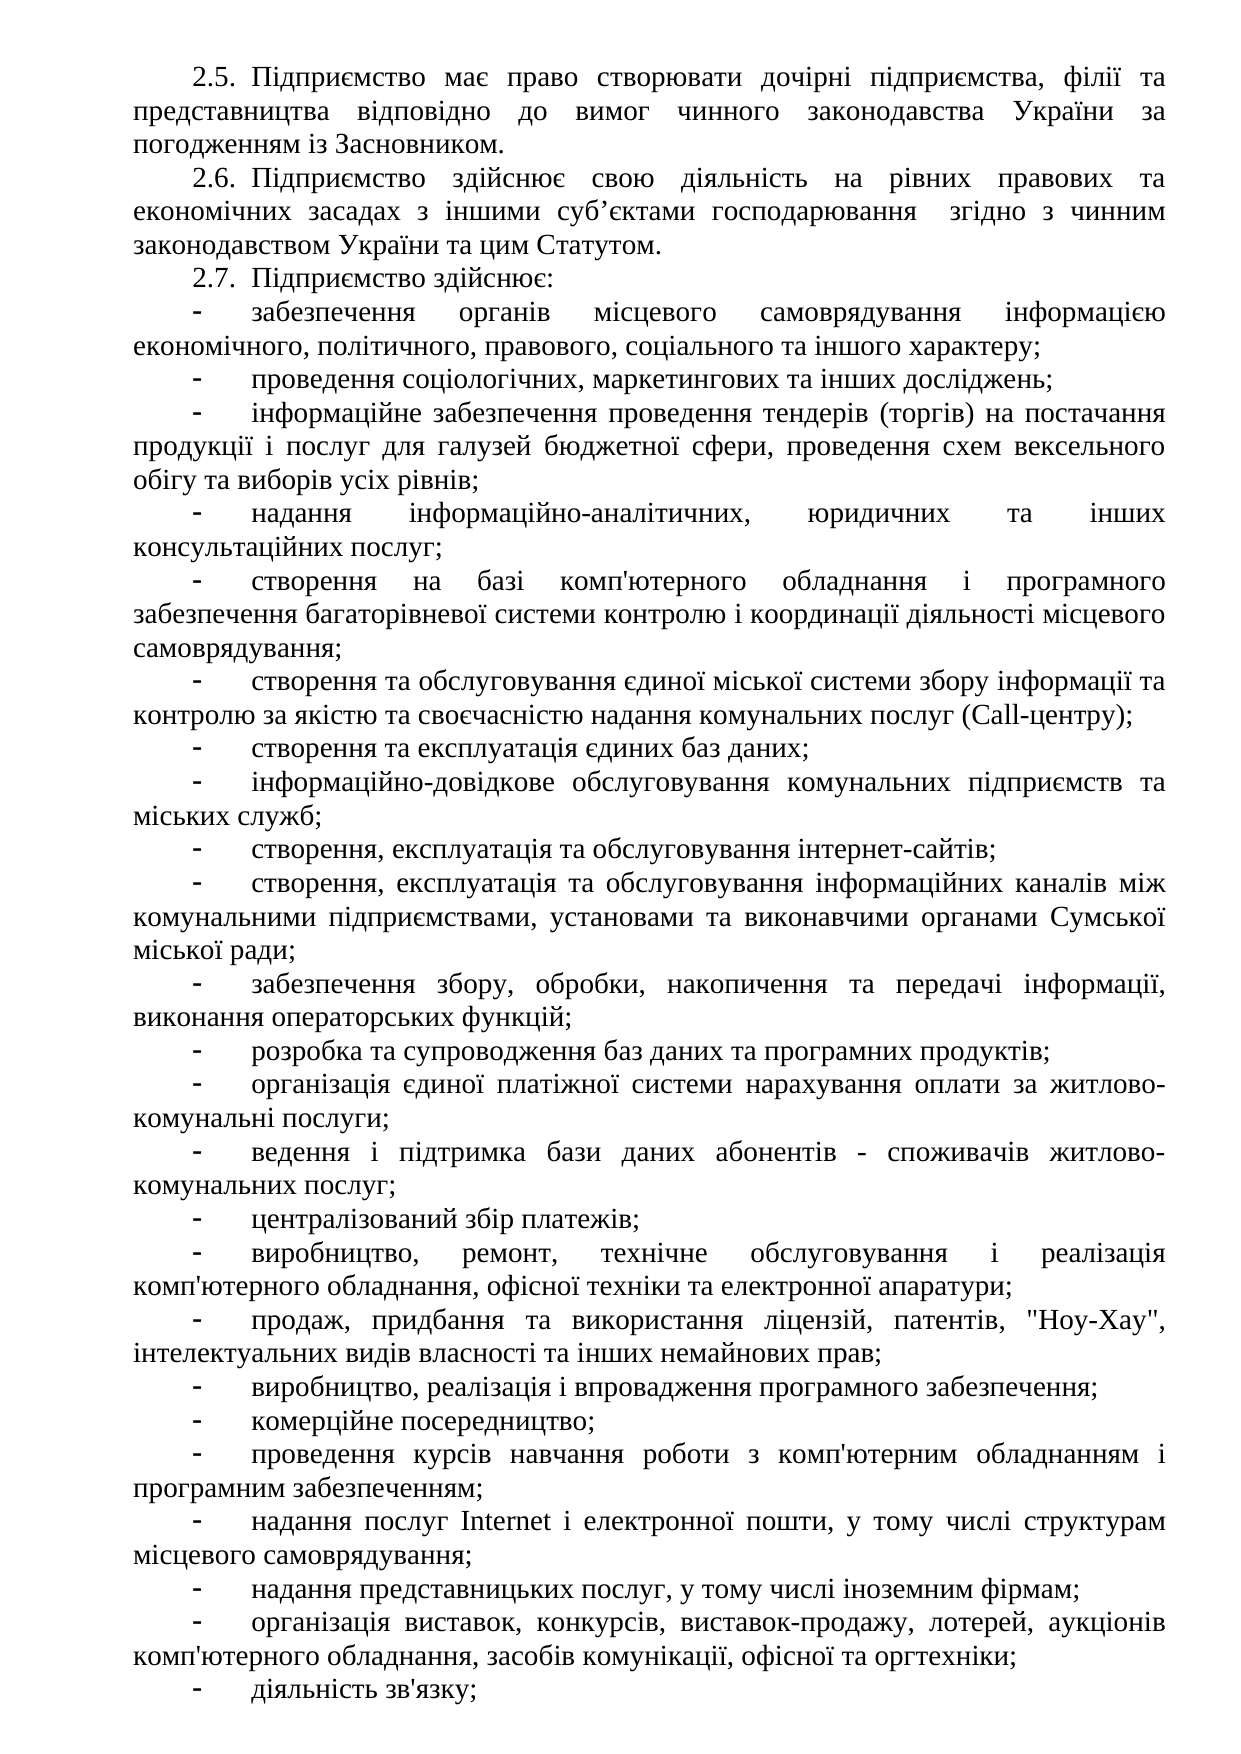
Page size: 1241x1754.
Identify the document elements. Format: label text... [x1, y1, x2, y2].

list інформаційно-довідкове обслуговування комунальних підприємств та міських служб; [133, 764, 1167, 831]
list продаж, придбання та використання ліцензій, патентів, "Ноу-Хау", інтелектуальних видів власності та інших немайнових прав; [133, 1302, 1167, 1369]
list надання представницьких послуг, у тому числі іноземним фірмам; [133, 1571, 1167, 1604]
list створення, експлуатація та обслуговування інтернет-сайтів; [133, 831, 1167, 865]
list організація єдиної платіжної системи нарахування оплати за житлово-комунальні послуги; [133, 1067, 1167, 1134]
list розробка та супроводження баз даних та програмних продуктів; [133, 1033, 1167, 1067]
list Підприємство здійснює: [133, 260, 1167, 294]
list комерційне посередництво; [133, 1403, 1167, 1436]
list виробництво, ремонт, технічне обслуговування і реалізація комп'ютерного обладнання, офісної техніки та електронної апаратури; [133, 1235, 1167, 1302]
list створення на базі комп'ютерного обладнання і програмного забезпечення багаторівневої системи контролю і координації діяльності місцевого самоврядування; [133, 563, 1167, 663]
list централізований збір платежів; [133, 1201, 1167, 1235]
list організація виставок, конкурсів, виставок-продажу, лотерей, аукціонів комп'ютерного обладнання, засобів комунікації, офісної та оргтехніки; [133, 1604, 1167, 1672]
list діяльність зв'язку; [133, 1672, 1167, 1705]
list інформаційне забезпечення проведення тендерів (торгів) на постачання продукції і послуг для галузей бюджетної сфери, проведення схем вексельного обігу та виборів усіх рівнів; [133, 395, 1167, 496]
list проведення соціологічних, маркетингових та інших досліджень; [133, 361, 1167, 395]
list створення та обслуговування єдиної міської системи збору інформації та контролю за якістю та своєчасністю надання комунальних послуг (Call-центру); [133, 663, 1167, 731]
list створення та експлуатація єдиних баз даних; [133, 731, 1167, 764]
list забезпечення збору, обробки, накопичення та передачі інформації, виконання операторських функцій; [133, 966, 1167, 1033]
list ведення і підтримка бази даних абонентів - споживачів житлово-комунальних послуг; [133, 1134, 1167, 1201]
list надання інформаційно-аналітичних, юридичних та інших консультаційних послуг; [133, 496, 1167, 563]
list створення, експлуатація та обслуговування інформаційних каналів між комунальними підприємствами, установами та виконавчими органами Сумської міської ради; [133, 865, 1167, 966]
list Підприємство здійснює свою діяльність на рівних правових та економічних засадах з іншими суб’єктами господарювання згідно з чинним законодавством України та цим Статутом. [133, 160, 1167, 260]
list виробництво, реалізація і впровадження програмного забезпечення; [133, 1369, 1167, 1403]
list Підприємство має право створювати дочірні підприємства, філії та представництва відповідно до вимог чинного законодавства України за погодженням із Засновником. [133, 59, 1167, 160]
list проведення курсів навчання роботи з комп'ютерним обладнанням і програмним забезпеченням; [133, 1436, 1167, 1503]
list забезпечення органів місцевого самоврядування інформацією економічного, політичного, правового, соціального та іншого характеру; [133, 294, 1167, 361]
list надання послуг Internet і електронної пошти, у тому числі структурам місцевого самоврядування; [133, 1503, 1167, 1571]
